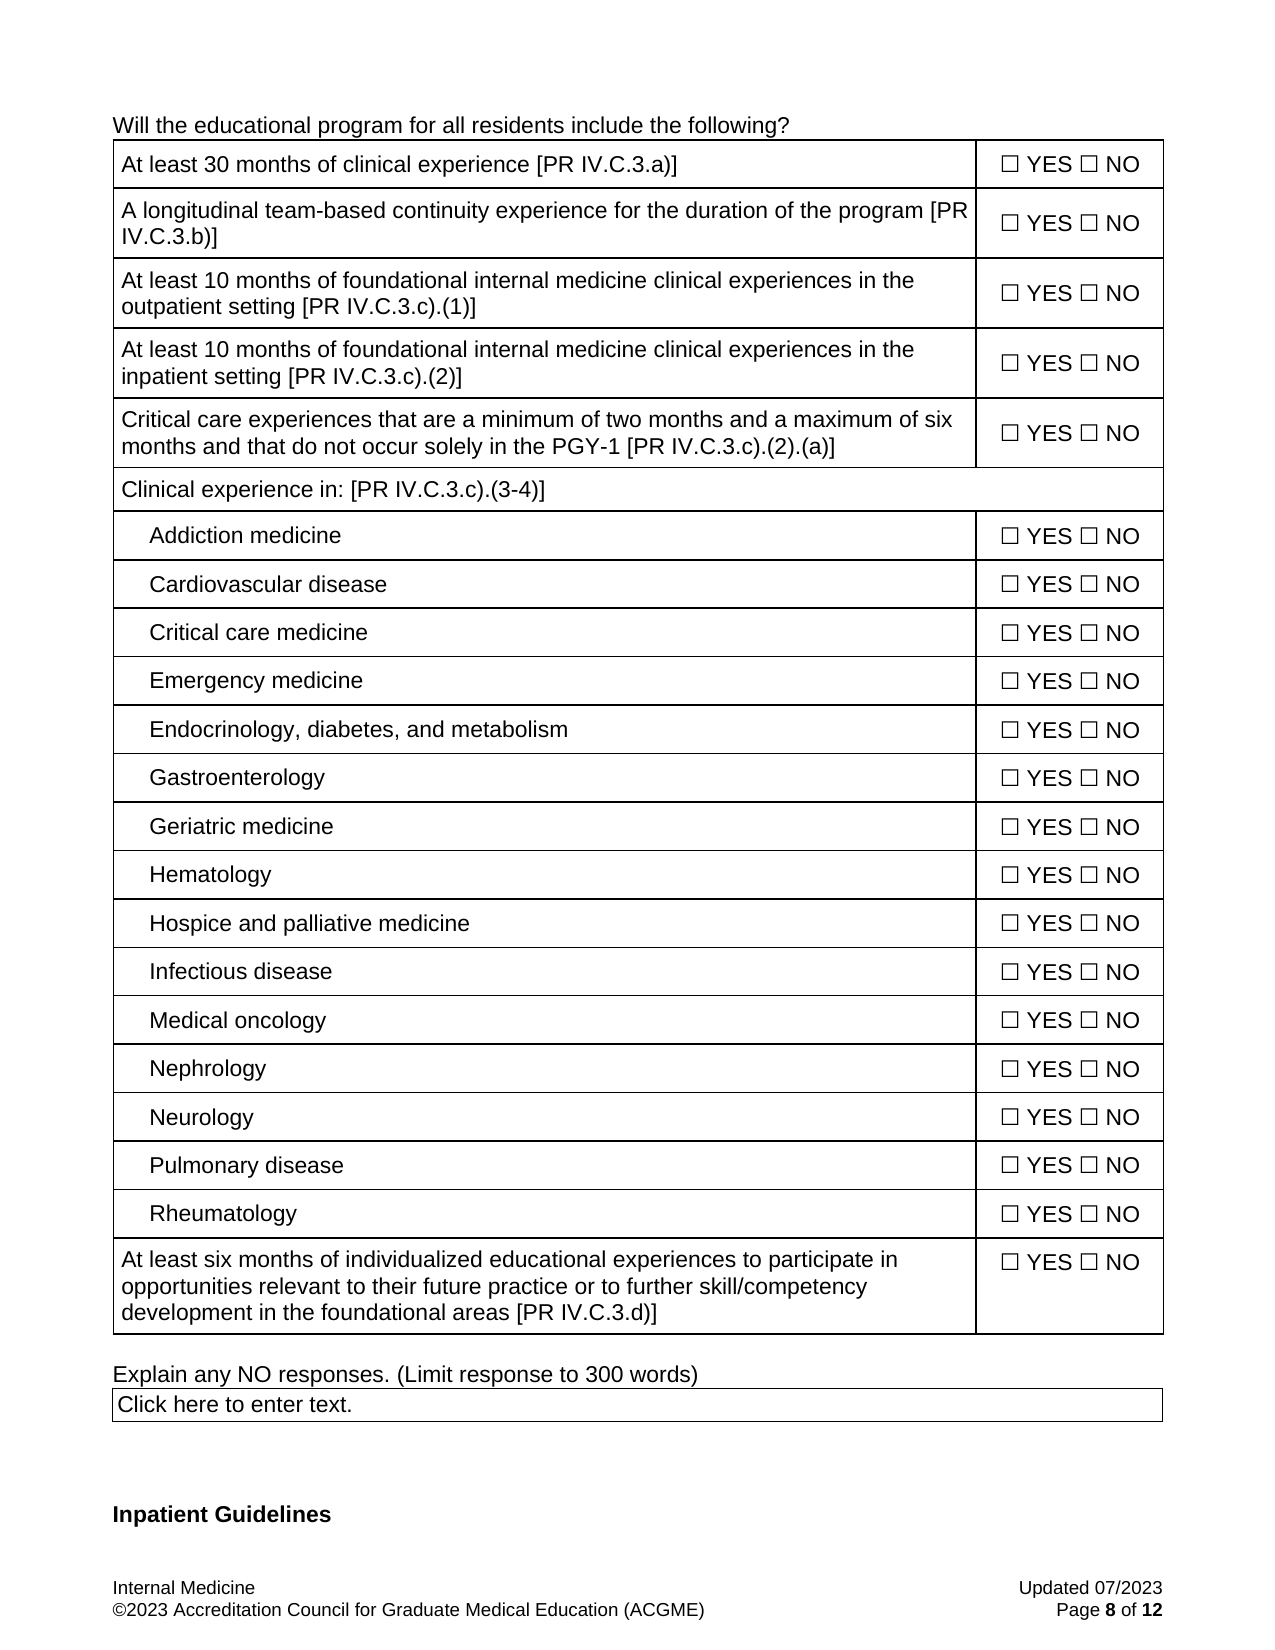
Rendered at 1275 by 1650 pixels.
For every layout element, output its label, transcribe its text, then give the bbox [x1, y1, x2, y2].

table_cell Infectious disease [114, 948, 975, 995]
table_cell Neurology [114, 1093, 975, 1140]
text Inpatient Guidelines [112, 1501, 1162, 1527]
text Explain any NO responses. (Limit response to 300 words) [112, 1361, 1162, 1387]
table_cell Clinical experience in: [PR IV.C.3.c).(3-4)] [114, 468, 1163, 510]
text Will the educational program for all residents include the following? [112, 112, 1162, 139]
table_cell Rheumatology [114, 1190, 975, 1237]
table_cell Cardiovascular disease [114, 561, 975, 607]
table_cell YES NO [977, 996, 1163, 1043]
table_cell Emergency medicine [114, 657, 975, 704]
table_cell At least 10 months of foundational internal medicine clinical experiences in the outpatient setting [PR IV.C.3.c).(1)] [114, 259, 975, 327]
table_cell Gastroenterology [114, 754, 975, 801]
table_cell Critical care medicine [114, 609, 975, 656]
table_cell Pulmonary disease [114, 1142, 975, 1188]
table_cell YES NO [977, 512, 1163, 559]
table_cell Hospice and palliative medicine [114, 900, 975, 946]
table_cell Critical care experiences that are a minimum of two months and a maximum of six months and that do not occur solely in the PGY-1 [PR IV.C.3.c).(2).(a)] [114, 399, 975, 467]
table_cell YES NO [977, 1190, 1163, 1237]
table_cell YES NO [977, 1093, 1163, 1140]
table_cell Medical oncology [114, 996, 975, 1043]
table_cell YES NO [977, 1045, 1163, 1092]
table_cell YES NO [977, 259, 1163, 327]
table_cell YES NO [977, 561, 1163, 607]
table_cell A longitudinal team-based continuity experience for the duration of the program [PR IV.C.3.b)] [114, 189, 975, 257]
table_cell YES NO [977, 900, 1163, 946]
table_cell YES NO [977, 1142, 1163, 1188]
table_cell YES NO [977, 657, 1163, 704]
table_cell YES NO [977, 754, 1163, 801]
table_cell At least 10 months of foundational internal medicine clinical experiences in the inpatient setting [PR IV.C.3.c).(2)] [114, 329, 975, 397]
table_cell YES NO [977, 706, 1163, 753]
table_cell At least six months of individualized educational experiences to participate in opportunities relevant to their future practice or to further skill/competency development in the foundational areas [PR IV.C.3.d)] [114, 1239, 975, 1333]
table_cell YES NO [977, 948, 1163, 995]
table_cell YES NO [977, 329, 1163, 397]
table_cell YES NO [977, 189, 1163, 257]
table_cell Addiction medicine [114, 512, 975, 559]
table_cell YES NO [977, 399, 1163, 467]
table_cell Nephrology [114, 1045, 975, 1092]
table_cell YES NO [977, 609, 1163, 656]
table_cell YES NO [977, 1239, 1163, 1333]
table_header At least 30 months of clinical experience [PR IV.C.3.a)] [114, 141, 975, 187]
table_cell Hematology [114, 851, 975, 898]
table_cell Geriatric medicine [114, 803, 975, 849]
table_cell YES NO [977, 851, 1163, 898]
table_cell YES NO [977, 803, 1163, 849]
table_header YES NO [977, 141, 1163, 187]
table_cell Endocrinology, diabetes, and metabolism [114, 706, 975, 753]
